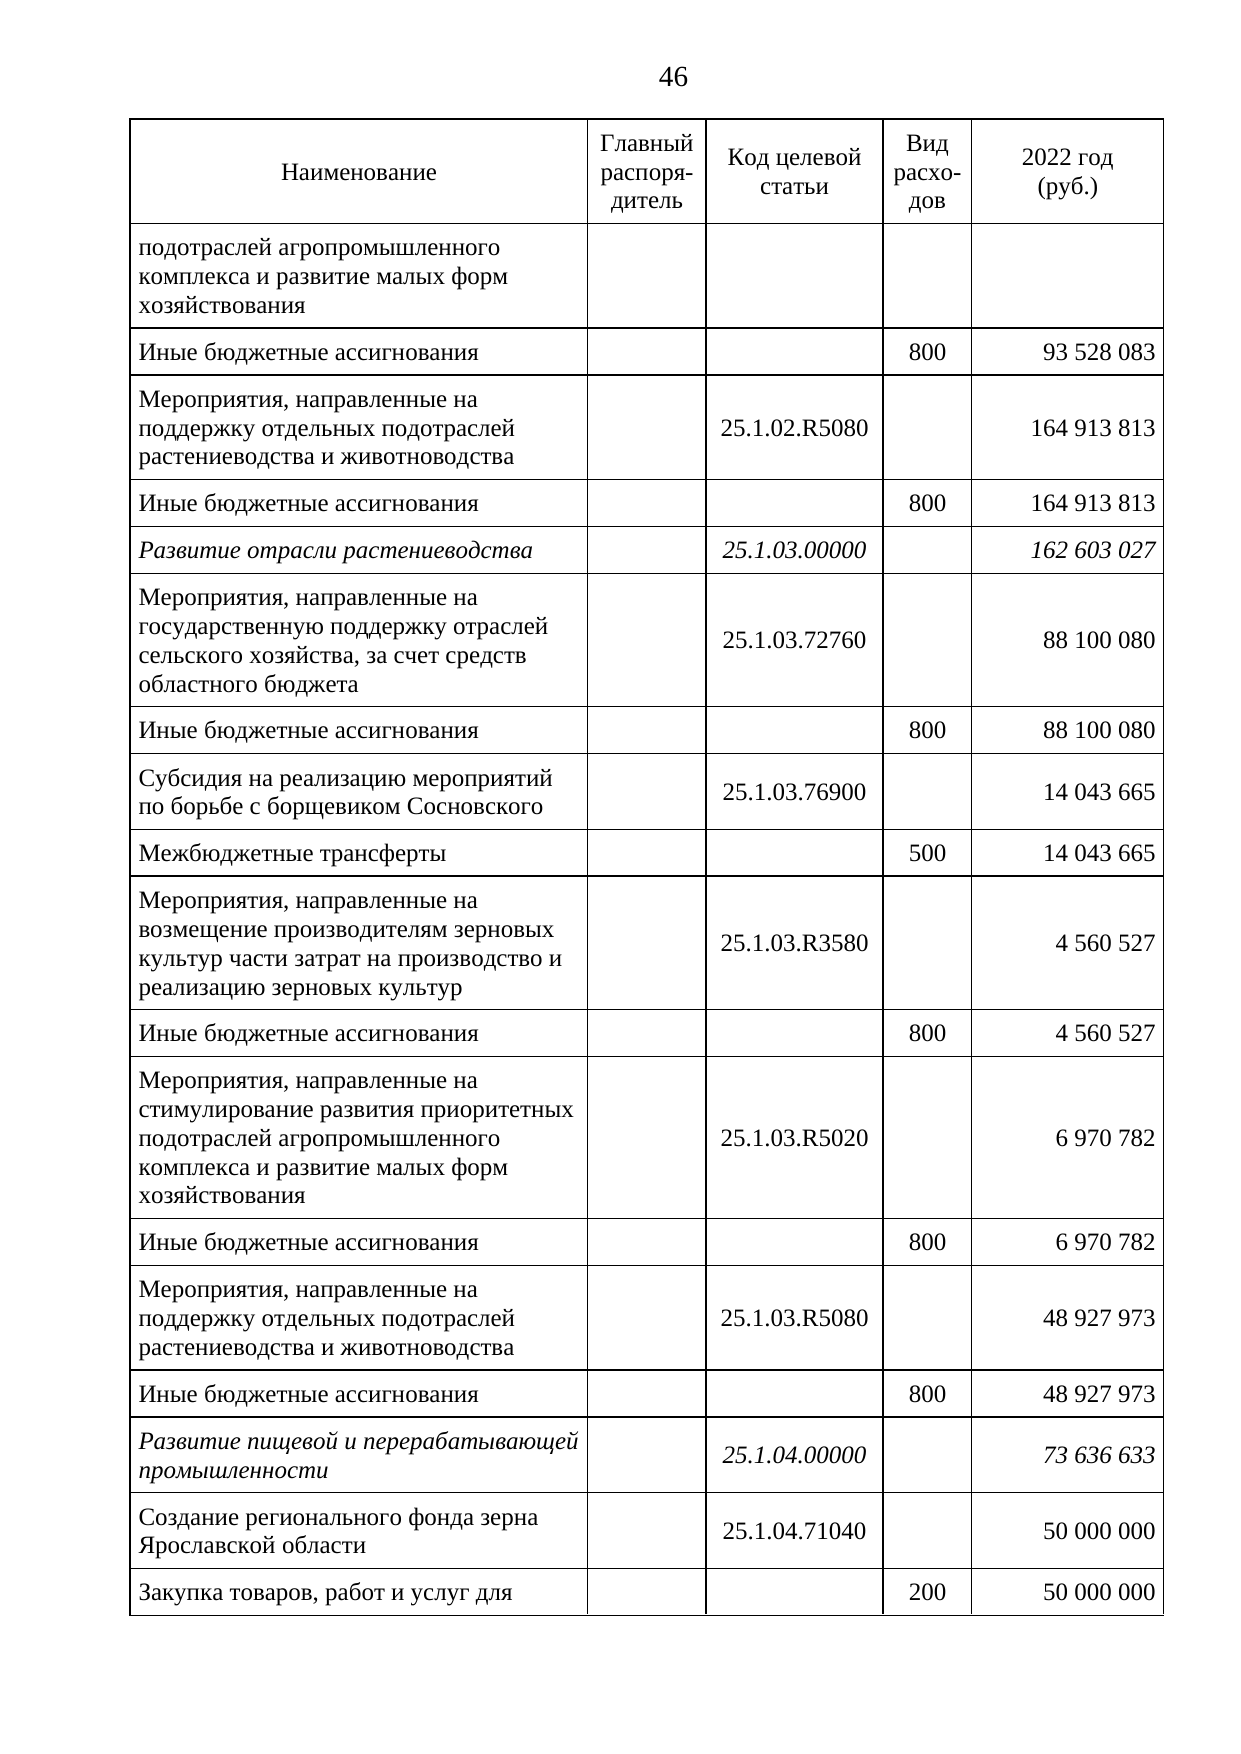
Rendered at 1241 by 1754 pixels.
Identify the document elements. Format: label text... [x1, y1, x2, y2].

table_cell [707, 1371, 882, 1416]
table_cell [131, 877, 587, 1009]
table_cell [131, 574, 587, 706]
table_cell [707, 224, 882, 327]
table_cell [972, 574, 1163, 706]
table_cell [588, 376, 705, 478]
table_header 2022 год (руб.) [972, 120, 1163, 223]
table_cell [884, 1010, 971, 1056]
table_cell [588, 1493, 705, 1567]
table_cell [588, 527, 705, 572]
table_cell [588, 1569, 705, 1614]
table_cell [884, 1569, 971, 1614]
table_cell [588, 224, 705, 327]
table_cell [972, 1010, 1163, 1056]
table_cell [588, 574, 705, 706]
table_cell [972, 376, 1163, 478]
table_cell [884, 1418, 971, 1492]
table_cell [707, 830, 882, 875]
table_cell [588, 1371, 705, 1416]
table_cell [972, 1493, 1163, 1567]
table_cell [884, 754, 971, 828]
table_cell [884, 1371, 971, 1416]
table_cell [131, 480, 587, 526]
table_header Код целевой статьи [707, 120, 882, 223]
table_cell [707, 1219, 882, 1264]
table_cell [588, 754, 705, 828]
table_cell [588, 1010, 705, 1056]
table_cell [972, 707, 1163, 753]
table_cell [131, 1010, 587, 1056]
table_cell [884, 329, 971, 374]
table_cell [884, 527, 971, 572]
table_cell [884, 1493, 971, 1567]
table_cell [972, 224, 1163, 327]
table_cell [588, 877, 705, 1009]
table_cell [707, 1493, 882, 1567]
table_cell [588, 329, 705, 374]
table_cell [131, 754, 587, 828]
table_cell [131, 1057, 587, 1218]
table_header Наименование [131, 120, 587, 223]
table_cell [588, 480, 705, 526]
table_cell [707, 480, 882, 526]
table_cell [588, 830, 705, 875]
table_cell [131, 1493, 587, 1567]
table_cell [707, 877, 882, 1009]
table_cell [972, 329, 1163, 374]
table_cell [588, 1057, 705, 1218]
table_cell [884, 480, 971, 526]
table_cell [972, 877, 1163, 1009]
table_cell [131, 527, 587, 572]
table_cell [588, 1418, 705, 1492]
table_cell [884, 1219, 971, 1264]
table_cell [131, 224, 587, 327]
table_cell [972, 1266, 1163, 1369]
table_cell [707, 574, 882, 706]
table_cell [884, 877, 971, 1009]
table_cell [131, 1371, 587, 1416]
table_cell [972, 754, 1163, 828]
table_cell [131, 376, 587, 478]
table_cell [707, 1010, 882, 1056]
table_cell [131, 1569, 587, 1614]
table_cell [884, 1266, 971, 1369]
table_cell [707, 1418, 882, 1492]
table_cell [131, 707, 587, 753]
table_header Главный распоря-дитель [588, 120, 705, 223]
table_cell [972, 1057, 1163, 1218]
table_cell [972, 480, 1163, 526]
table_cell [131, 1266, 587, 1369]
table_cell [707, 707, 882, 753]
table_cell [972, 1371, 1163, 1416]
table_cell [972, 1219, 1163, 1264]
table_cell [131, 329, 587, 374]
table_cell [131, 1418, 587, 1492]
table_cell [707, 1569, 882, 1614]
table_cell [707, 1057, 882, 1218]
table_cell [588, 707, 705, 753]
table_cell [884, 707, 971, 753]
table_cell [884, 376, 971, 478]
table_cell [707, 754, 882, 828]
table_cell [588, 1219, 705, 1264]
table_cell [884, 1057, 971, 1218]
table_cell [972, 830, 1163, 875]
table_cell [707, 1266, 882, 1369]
table_header Вид расхо-дов [884, 120, 971, 223]
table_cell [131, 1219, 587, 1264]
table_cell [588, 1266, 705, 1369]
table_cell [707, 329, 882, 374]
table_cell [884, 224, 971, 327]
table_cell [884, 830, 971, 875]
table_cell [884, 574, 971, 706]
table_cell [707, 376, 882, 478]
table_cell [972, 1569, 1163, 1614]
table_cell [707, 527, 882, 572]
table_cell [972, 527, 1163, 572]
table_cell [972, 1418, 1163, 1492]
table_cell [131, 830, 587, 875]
